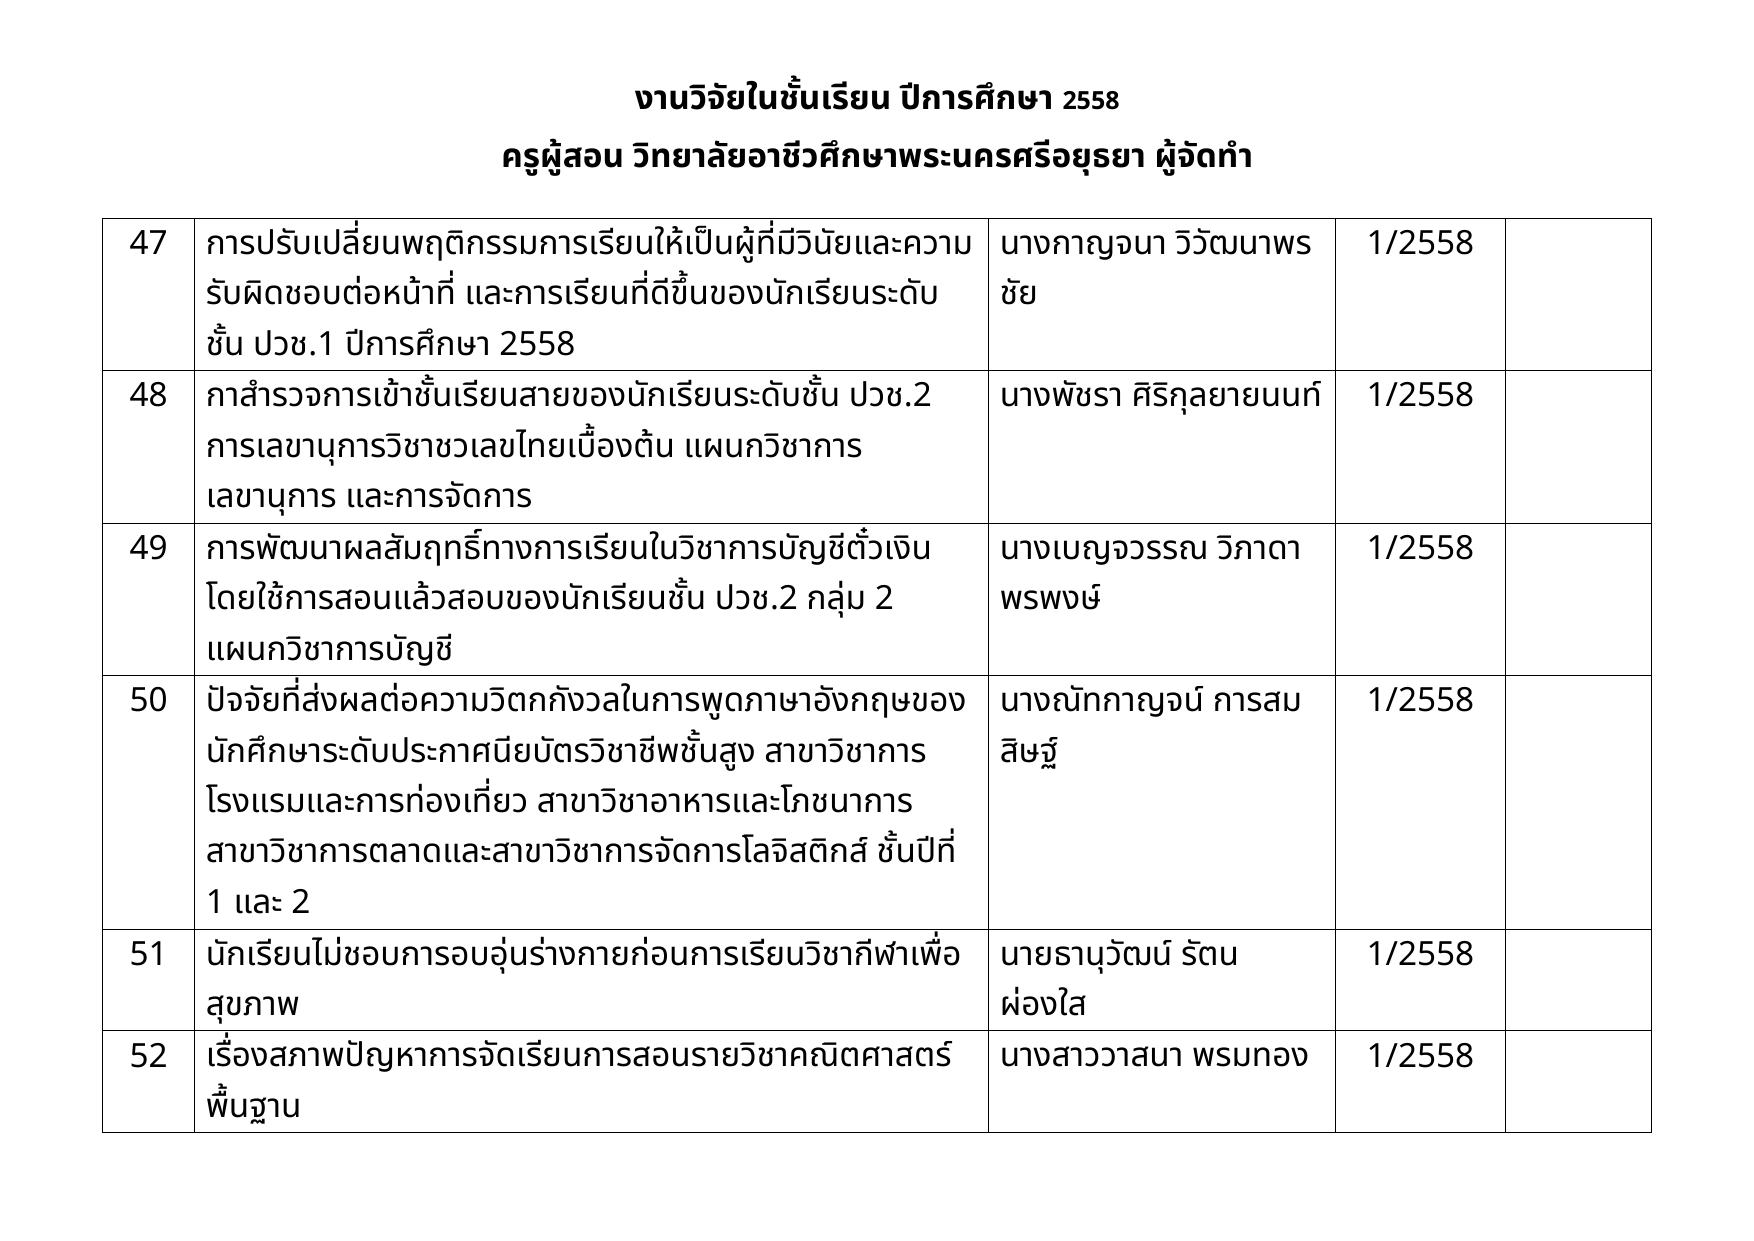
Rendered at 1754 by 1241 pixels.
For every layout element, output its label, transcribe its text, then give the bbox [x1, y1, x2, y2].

table_cell 1/2558 [1336, 524, 1505, 675]
table_cell [1506, 219, 1651, 370]
table_cell 47 [103, 219, 194, 370]
table_cell 1/2558 [1336, 676, 1505, 928]
table_cell 52 [103, 1031, 194, 1132]
table_cell นางสาววาสนา พรมทอง [989, 1031, 1335, 1132]
table_cell [1506, 1031, 1651, 1132]
table_cell 1/2558 [1336, 1031, 1505, 1132]
table_cell 48 [103, 371, 194, 523]
table_cell นางกาญจนา วิวัฒนาพรชัย [989, 219, 1335, 370]
table_cell การพัฒนาผลสัมฤทธิ์ทางการเรียนในวิชาการบัญชีตั๋วเงินโดยใช้การสอนแล้วสอบของนักเรียนชั้น ปวช.2 กลุ่ม 2 แผนกวิชาการบัญชี [195, 524, 988, 675]
table_cell 1/2558 [1336, 371, 1505, 523]
table_cell นายธานุวัฒน์ รัตนผ่องใส [989, 930, 1335, 1030]
table_cell นางเบญจวรรณ วิภาดาพรพงษ์ [989, 524, 1335, 675]
table_cell [1506, 676, 1651, 928]
table_cell 1/2558 [1336, 219, 1505, 370]
table_cell [1506, 524, 1651, 675]
table_cell นักเรียนไม่ชอบการอบอุ่นร่างกายก่อนการเรียนวิชากีฬาเพื่อสุขภาพ [195, 930, 988, 1030]
table_cell นางณัทกาญจน์ การสมสิษฐ์ [989, 676, 1335, 928]
table_cell [1506, 371, 1651, 523]
table_cell 1/2558 [1336, 930, 1505, 1030]
table_cell กาสำรวจการเข้าชั้นเรียนสายของนักเรียนระดับชั้น ปวช.2 การเลขานุการวิชาชวเลขไทยเบื้องต้น แผนกวิชาการเลขานุการ และการจัดการ [195, 371, 988, 523]
table_cell ปัจจัยที่ส่งผลต่อความวิตกกังวลในการพูดภาษาอังกฤษของนักศึกษาระดับประกาศนียบัตรวิชาชีพชั้นสูง สาขาวิชาการโรงแรมและการท่องเที่ยว สาขาวิชาอาหารและโภชนาการ สาขาวิชาการตลาดและสาขาวิชาการจัดการโลจิสติกส์ ชั้นปีที่ 1 และ 2 [195, 676, 988, 928]
table_cell เรื่องสภาพปัญหาการจัดเรียนการสอนรายวิชาคณิตศาสตร์พื้นฐาน [195, 1031, 988, 1132]
table_cell 49 [103, 524, 194, 675]
table_cell [1506, 930, 1651, 1030]
table_cell 50 [103, 676, 194, 928]
table_cell การปรับเปลี่ยนพฤติกรรมการเรียนให้เป็นผู้ที่มีวินัยและความรับผิดชอบต่อหน้าที่ และการเรียนที่ดีขึ้นของนักเรียนระดับชั้น ปวช.1 ปีการศึกษา 2558 [195, 219, 988, 370]
table_cell 51 [103, 930, 194, 1030]
table_cell นางพัชรา ศิริกุลยายนนท์ [989, 371, 1335, 523]
